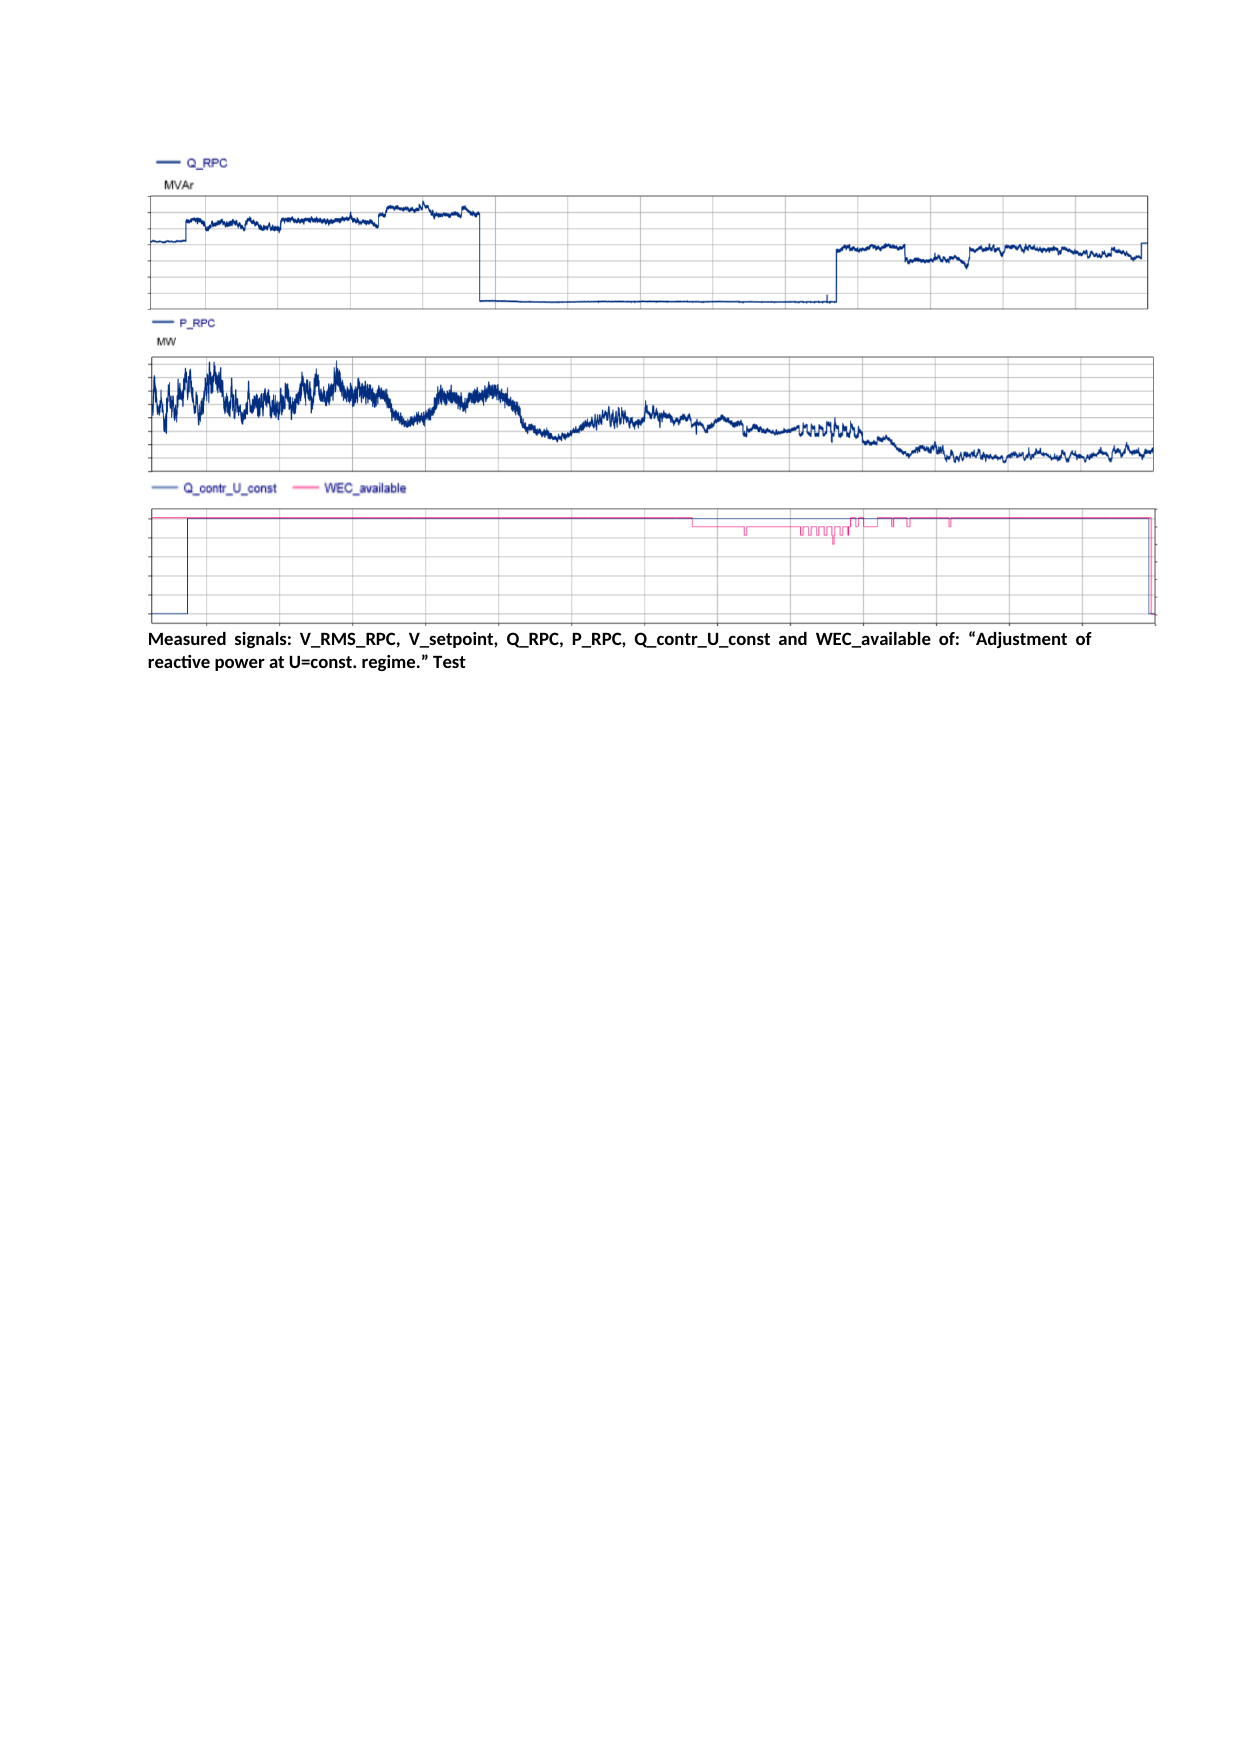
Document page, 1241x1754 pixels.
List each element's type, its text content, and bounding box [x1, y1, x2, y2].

picture [147, 193, 1149, 310]
picture [147, 476, 419, 503]
text Measured signals: V_RMS_RPC, V_setpoint, Q_RPC, P_RPC, Q_contr_U_const and WEC_available of: “Adjustment of reactive power at U=const. regime.” Test [148, 627, 1093, 673]
picture [147, 147, 233, 192]
picture [147, 352, 1157, 474]
picture [147, 505, 1158, 626]
picture [147, 312, 235, 350]
